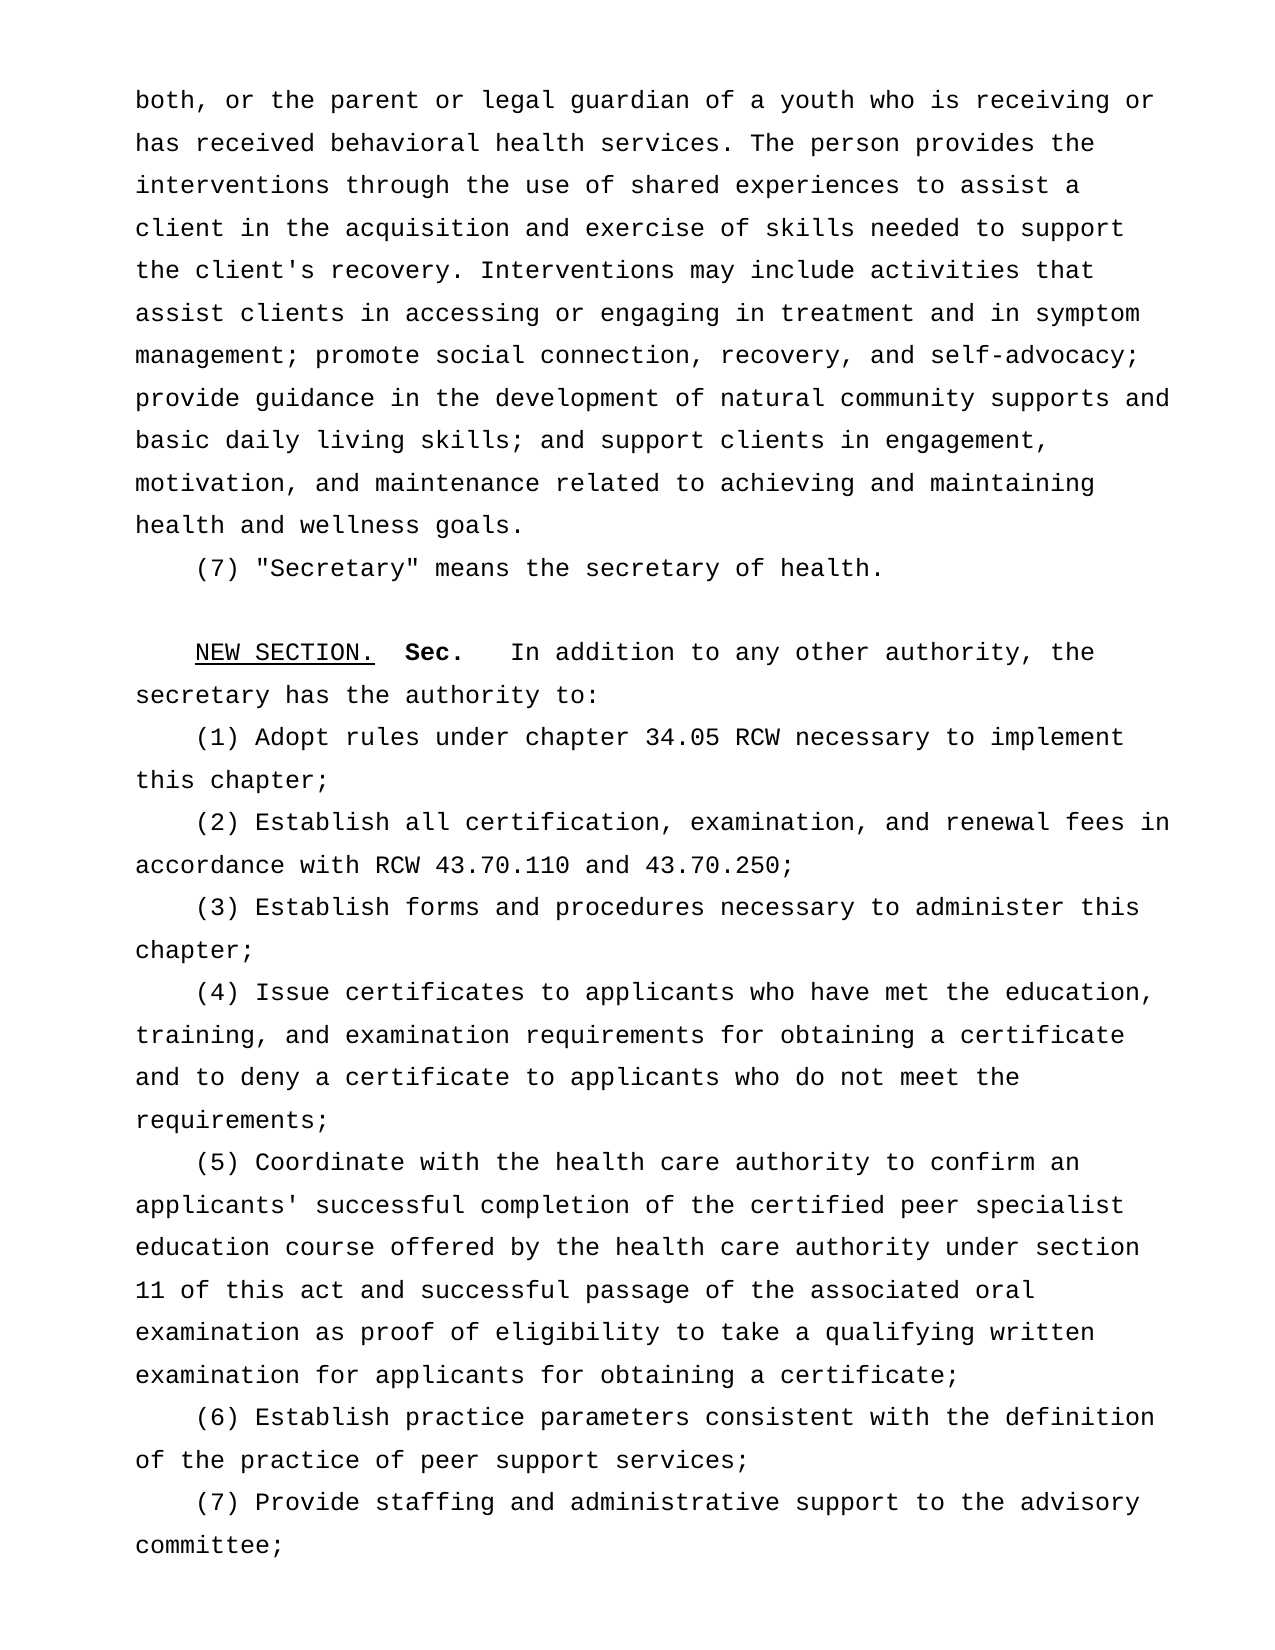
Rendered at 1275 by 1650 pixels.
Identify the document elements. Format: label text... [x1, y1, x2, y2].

text (5) Coordinate with the health care authority to confirm an applicants' successful completion of the certified peer specialist education course offered by the health care authority under section 11 of this act and successful passage of the associated oral examination as proof of eligibility to take a qualifying written examination for applicants for obtaining a certificate; [135, 1137, 1170, 1392]
text (4) Issue certificates to applicants who have met the education, training, and examination requirements for obtaining a certificate and to deny a certificate to applicants who do not meet the requirements; [135, 967, 1170, 1137]
text (7) "Secretary" means the secretary of health. [135, 542, 1170, 585]
text (1) Adopt rules under chapter 34.05 RCW necessary to implement this chapter; [135, 712, 1170, 797]
text (7) Provide staffing and administrative support to the advisory committee; [135, 1477, 1170, 1562]
text (2) Establish all certification, examination, and renewal fees in accordance with RCW 43.70.110 and 43.70.250; [135, 797, 1170, 882]
text (3) Establish forms and procedures necessary to administer this chapter; [135, 882, 1170, 967]
text (6) Establish practice parameters consistent with the definition of the practice of peer support services; [135, 1392, 1170, 1477]
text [135, 75, 1170, 542]
text NEW SECTION. Sec. In addition to any other authority, the secretary has the authority to: [135, 627, 1170, 712]
